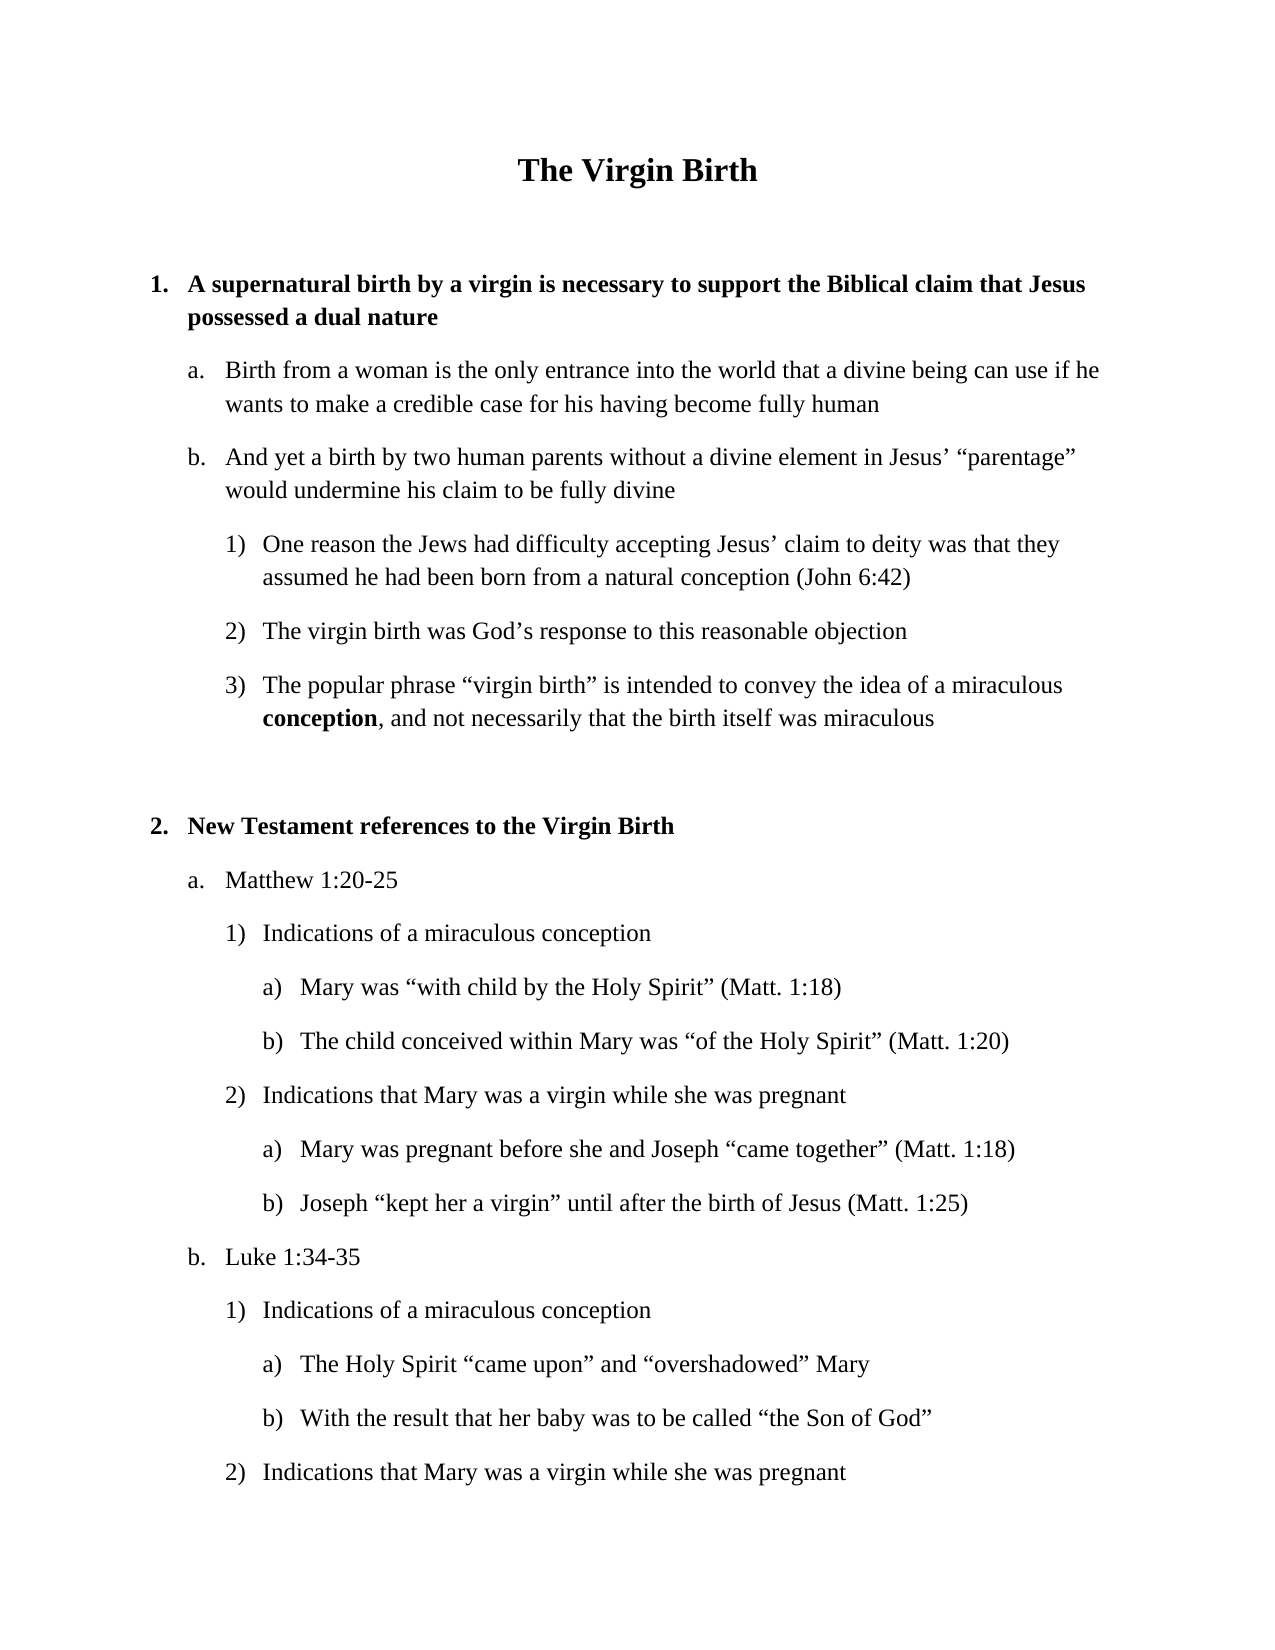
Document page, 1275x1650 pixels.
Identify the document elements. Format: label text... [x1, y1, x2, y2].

text a) Mary was “with child by the Holy Spirit” (Matt. ) [262, 972, 1125, 1001]
text b) With the result that her baby was to be called “the Son of God” [262, 1403, 1125, 1432]
text 2) Indications that Mary was a virgin while she was pregnant [225, 1457, 1125, 1486]
text 1) Indications of a miraculous conception [225, 918, 1125, 947]
text b. And yet a birth by two human parents without a divine element in Jesus’ “parentage” would undermine his claim to be fully divine [187, 442, 1125, 504]
text a) The Holy Spirit “came upon” and “overshadowed” Mary [262, 1349, 1125, 1378]
text b. Luke 1:34-35 [187, 1242, 1125, 1270]
text 2) Indications that Mary was a virgin while she was pregnant [225, 1080, 1125, 1109]
text 1) Indications of a miraculous conception [225, 1296, 1125, 1324]
text a. Matthew 1:20-25 [187, 865, 1125, 893]
text 2) The virgin birth was God’s response to this reasonable objection [225, 616, 1125, 645]
text 2. New Testament references to the Virgin Birth [150, 811, 1125, 839]
text The Virgin Birth [150, 150, 1125, 188]
text a. Birth from a woman is the only entrance into the world that a divine being can use if he wants to make a credible case for his having become fully human [187, 356, 1125, 417]
text b) Joseph “kept her a virgin” until after the birth of Jesus (Matt. ) [262, 1188, 1125, 1217]
text 1) One reason the Jews had difficulty accepting Jesus’ claim to deity was that they assumed he had been born from a natural conception (John ) [225, 529, 1125, 591]
text a) Mary was pregnant before she and Joseph “came together” (Matt. ) [262, 1134, 1125, 1163]
text b) The child conceived within Mary was “of the Holy Spirit” (Matt. ) [262, 1026, 1125, 1055]
text 1. A supernatural birth by a virgin is necessary to support the Biblical claim that Jesus possessed a dual nature [150, 269, 1125, 331]
text 3) The popular phrase “virgin birth” is intended to convey the idea of a miraculous conception, and not necessarily that the birth itself was miraculous [225, 670, 1125, 732]
